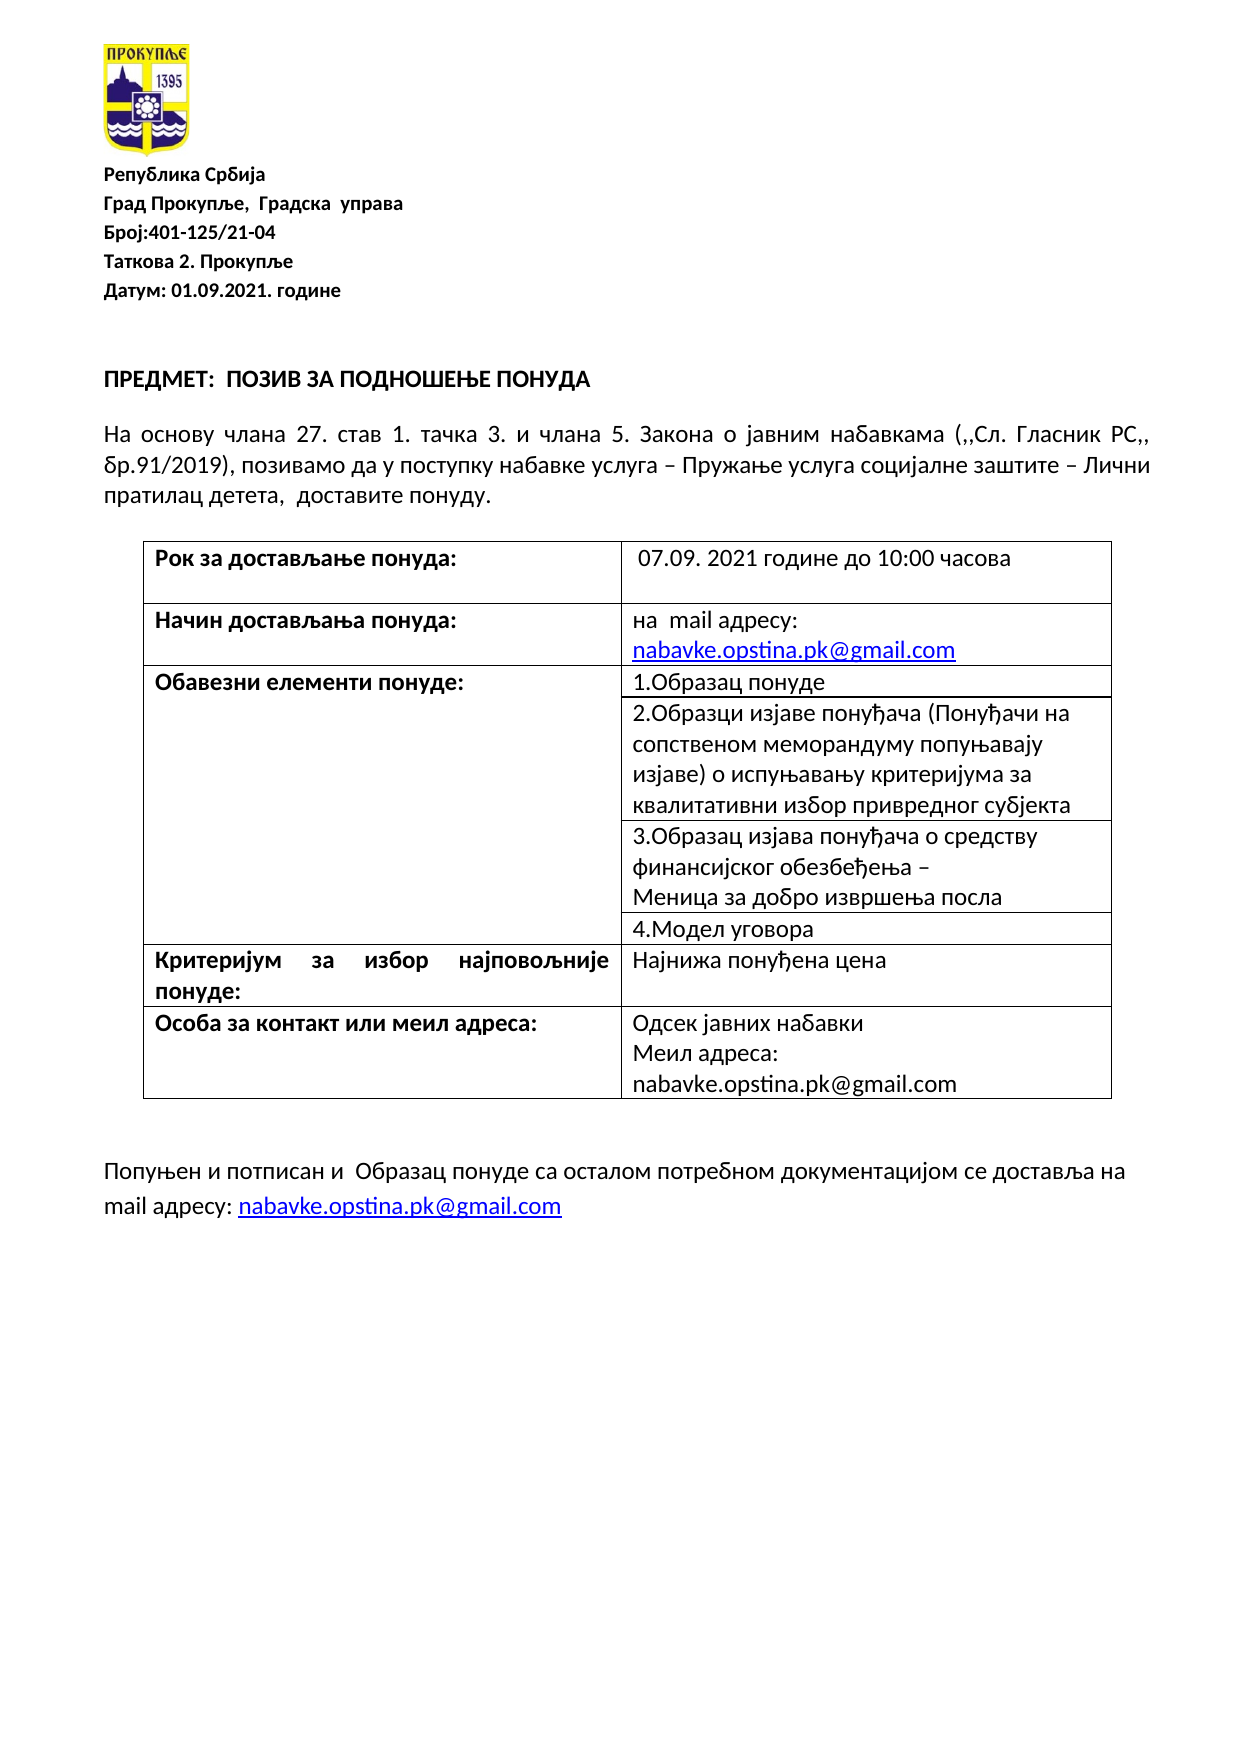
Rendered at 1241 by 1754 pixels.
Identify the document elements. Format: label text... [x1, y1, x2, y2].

text Град Прокупље, Градска управа [103, 190, 1151, 216]
text На основу члана 27. став 1. тачка 3. и члана 5. Закона о јавним набавкама (,,Сл. Гласник РС,, бр.91/2019), позивамо да у поступку набавке услуга – Пружање услуга социјалне заштите – Лични пратилац детета, доставите понуду. [103, 418, 1151, 510]
text Датум: 01.09.2021. године [103, 278, 1151, 303]
table_cell Најнижа понуђена цена [622, 945, 1111, 1006]
text Таткова 2. Прокупље [103, 248, 1151, 274]
picture [103, 44, 190, 157]
table_cell Одсек јавних набавки Меил адреса: nabavke.opstina.pk@gmail.com [622, 1007, 1111, 1098]
table_cell 4.Модел уговора [622, 913, 1111, 944]
table_cell 3.Образац изјава понуђача о средству финансијског обезбеђења – Меница за добро извршења посла [622, 821, 1111, 912]
table_cell 2.Образци изјаве понуђача (Понуђачи на сопственом меморандуму попуњавају изјаве) о испуњавању критеријума за квалитативни избор привредног субјекта [622, 698, 1111, 819]
table_cell на mail адресу: nabavke.opstina.pk@gmail.com [622, 604, 1111, 665]
table_cell Начин достављања понуда: [144, 604, 621, 665]
table_header Рок за достављање понуда: [144, 542, 621, 603]
text Попуњен и потписан и Образац понуде са осталом потребном документацијом се доставља на mail адресу: nabavke.opstina.pk@gmail.com [103, 1155, 1151, 1221]
text Република Србија [103, 161, 1151, 186]
table_cell Обавезни елементи понуде: [144, 666, 621, 944]
table_cell 1.Образац понуде [622, 666, 1111, 696]
table_header 07.09. 2021 године до 10:00 часова [622, 542, 1111, 603]
text ПРЕДМЕТ: ПОЗИВ ЗА ПОДНОШЕЊЕ ПОНУДА [103, 363, 1151, 393]
text Број:401-125/21-04 [103, 219, 1151, 245]
table_cell Критеријум за избор најповољније понуде: [144, 945, 621, 1006]
table_cell Особа за контакт или меил адреса: [144, 1007, 621, 1098]
